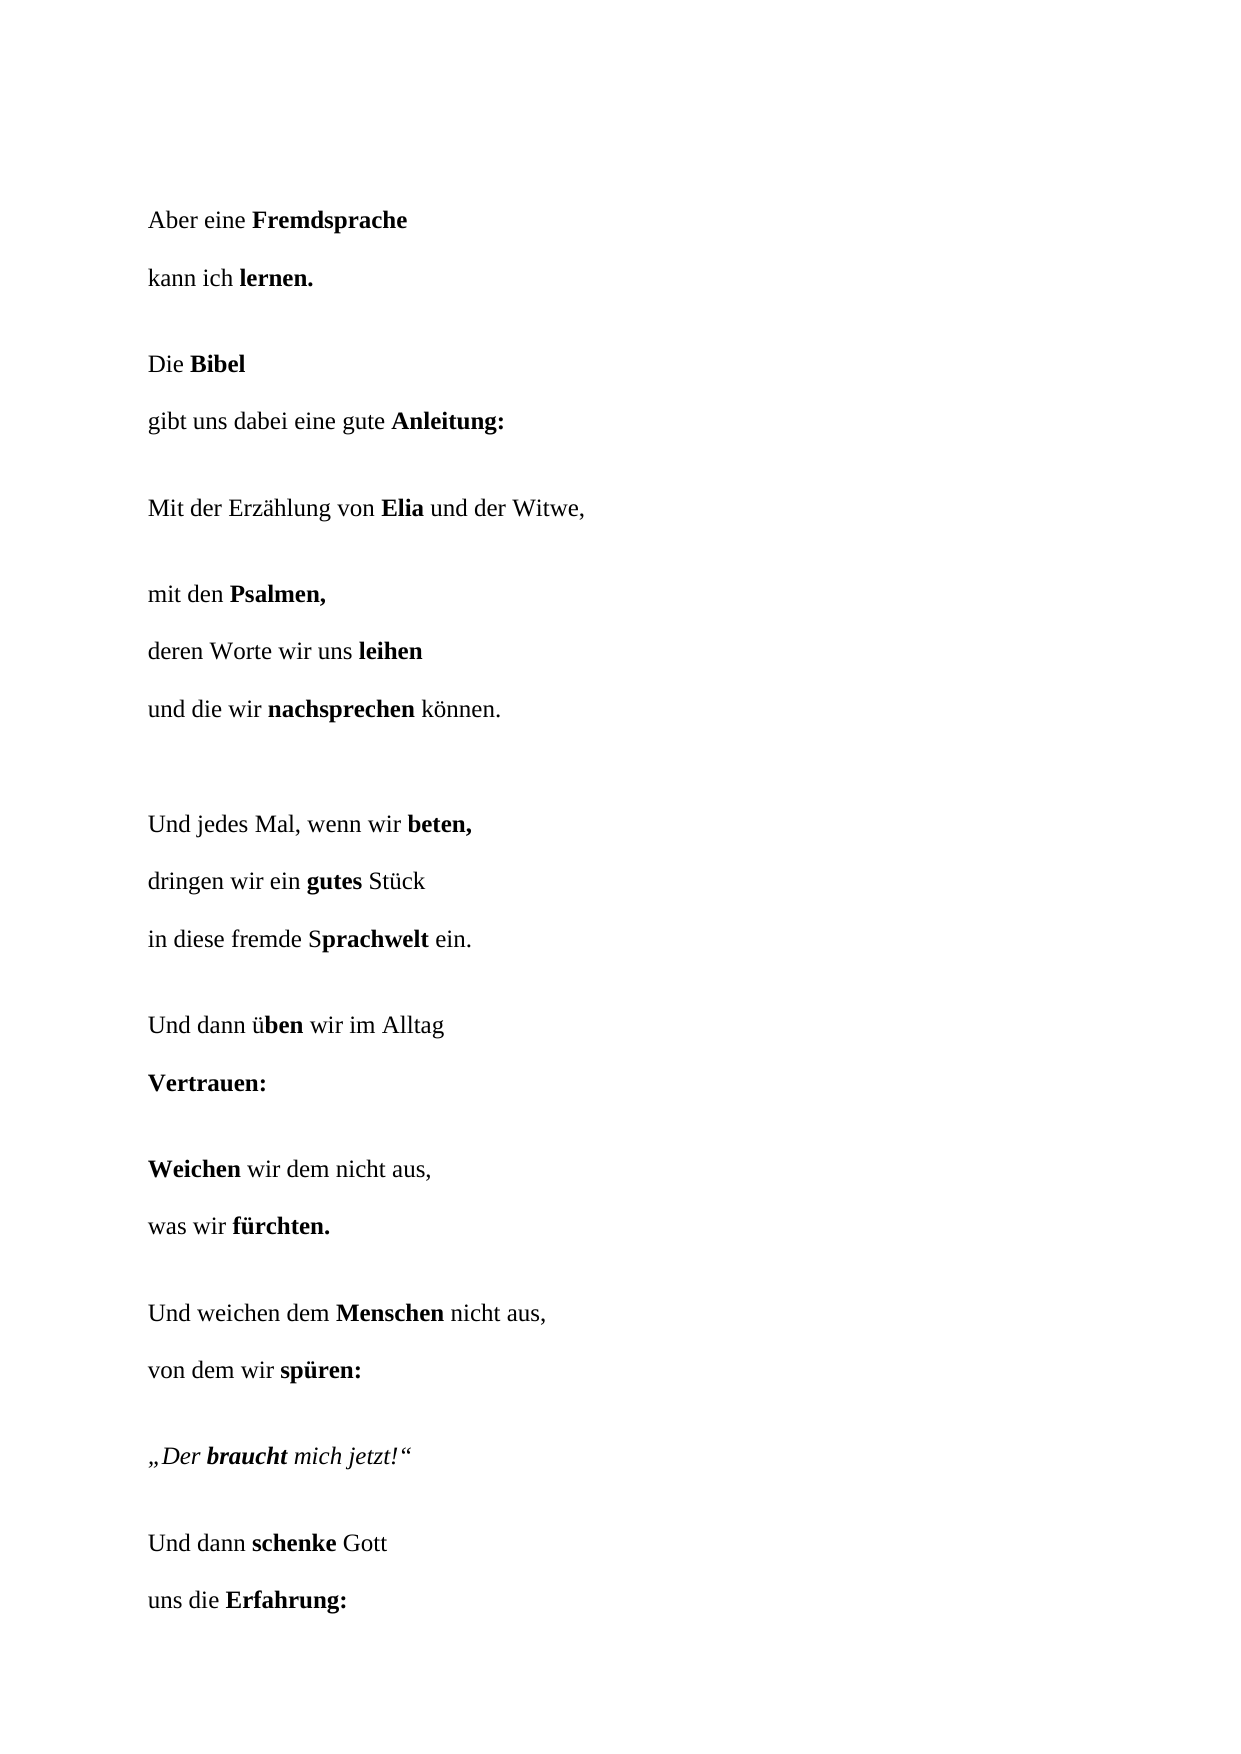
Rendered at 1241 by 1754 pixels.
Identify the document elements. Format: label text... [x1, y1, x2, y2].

text Weichen wir dem nicht aus, [148, 1154, 1093, 1183]
text uns die Erfahrung: [148, 1585, 1093, 1614]
text dringen wir ein gutes Stück [148, 866, 1093, 895]
text in diese fremde Sprachwelt ein. [148, 924, 1093, 953]
text von dem wir spüren: [148, 1355, 1093, 1384]
text Vertrauen: [148, 1068, 1093, 1096]
text mit den Psalmen, [148, 579, 1093, 608]
text deren Worte wir uns leihen [148, 636, 1093, 665]
text gibt uns dabei eine gute Anleitung: [148, 406, 1093, 435]
text und die wir nachsprechen können. [148, 694, 1093, 723]
text kann ich lernen. [148, 263, 1093, 291]
text „Der braucht mich jetzt!“ [148, 1441, 1093, 1470]
text Aber eine Fremdsprache [148, 205, 1093, 234]
text Mit der Erzählung von Elia und der Witwe, [148, 493, 1093, 521]
text Und dann üben wir im Alltag [148, 1010, 1093, 1039]
text Und jedes Mal, wenn wir beten, [148, 809, 1093, 838]
text Und weichen dem Menschen nicht aus, [148, 1298, 1093, 1326]
text was wir fürchten. [148, 1211, 1093, 1240]
text Und dann schenke Gott [148, 1528, 1093, 1556]
text Die Bibel [148, 349, 1093, 378]
